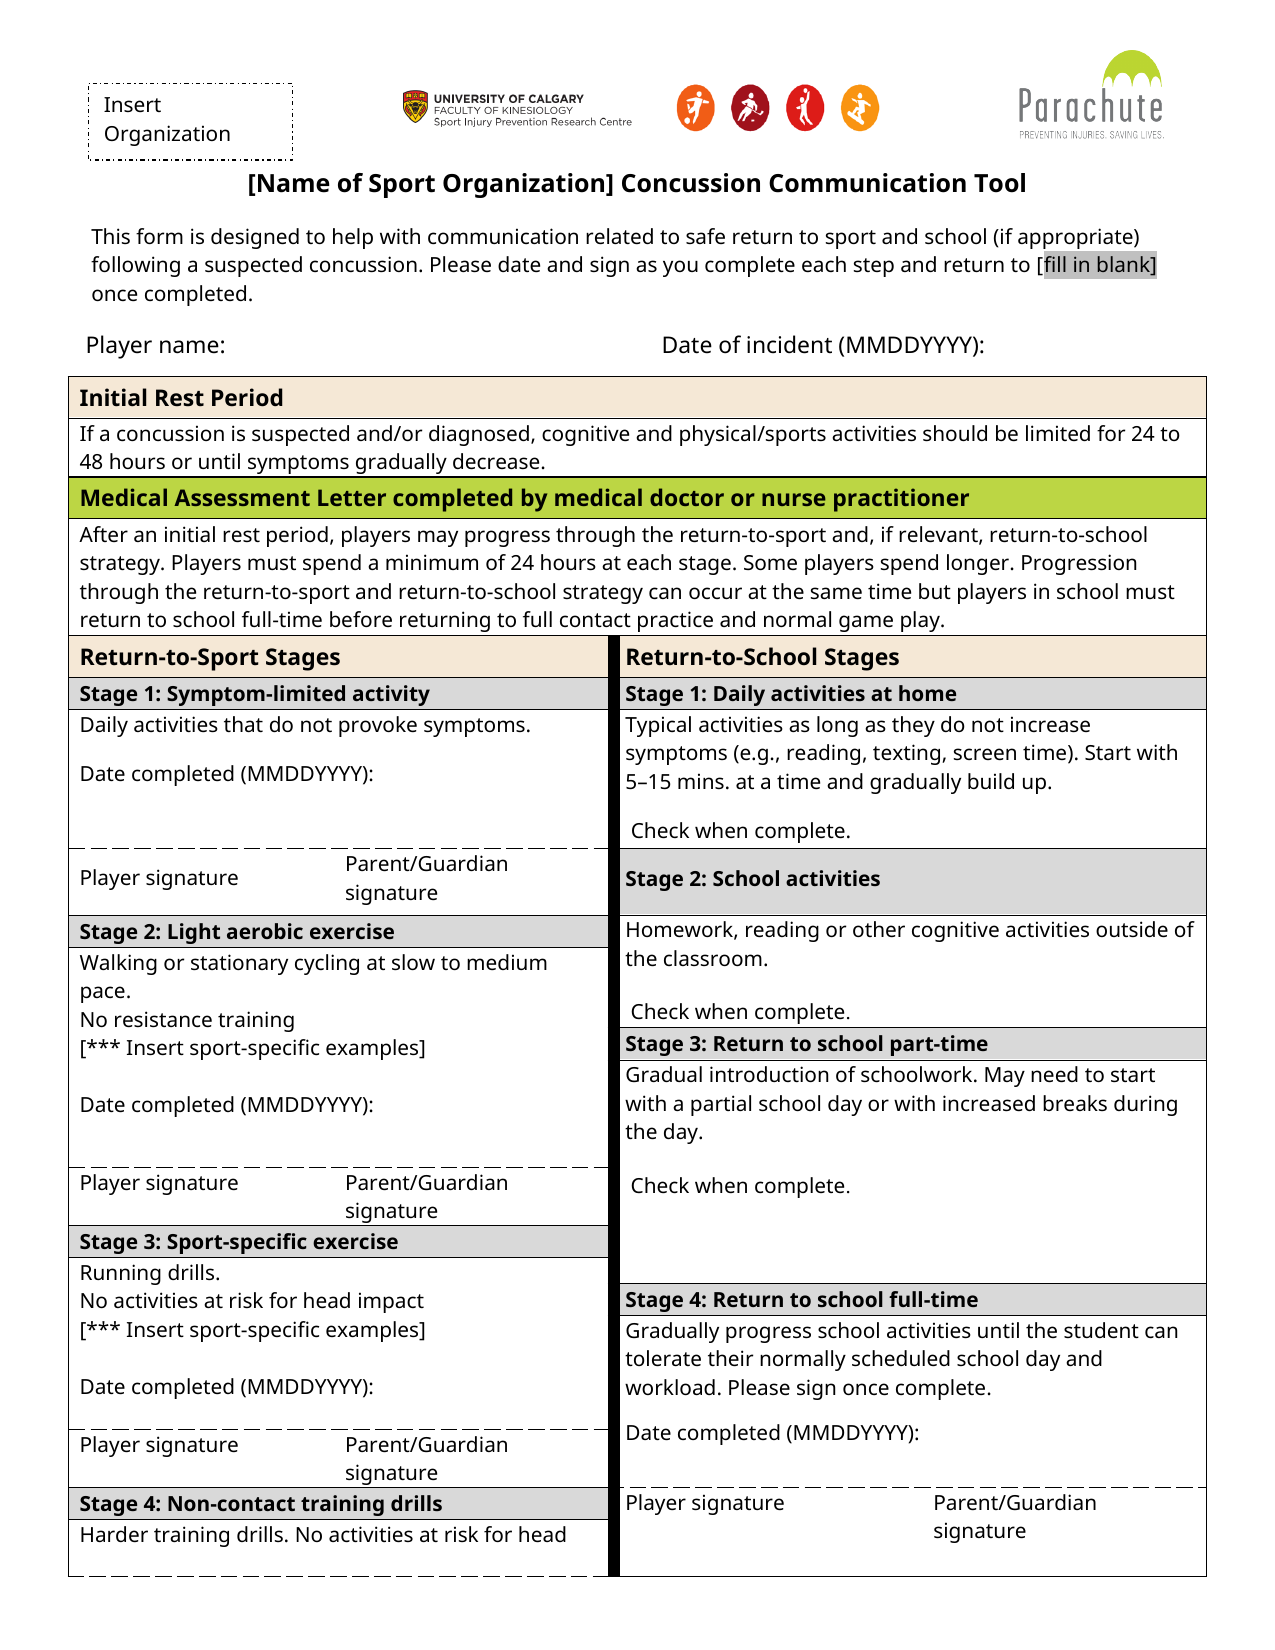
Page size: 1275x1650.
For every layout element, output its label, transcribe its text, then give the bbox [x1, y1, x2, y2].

picture [1014, 49, 1166, 141]
table_cell Stage 2: Light aerobic exercise [69, 916, 608, 947]
table_cell Walking or stationary cycling at slow to medium pace. No resistance training [*** Insert sport-specific examples] Date completed (MMDDYYYY): [69, 948, 608, 1167]
table_cell Stage 3: Return to school part-time [620, 1028, 1206, 1059]
table_cell Medical Assessment Letter completed by medical doctor or nurse practitioner [69, 478, 1206, 518]
table_cell Player signature [69, 1167, 333, 1225]
table_cell Stage 1: Daily activities at home [620, 678, 1206, 709]
table_cell Parent/Guardian signature [334, 848, 608, 914]
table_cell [69, 1520, 608, 1576]
table_cell Return-to-School Stages [620, 636, 1206, 677]
table_cell Stage 2: School activities [620, 849, 1206, 914]
table_cell Stage 4: Return to school full-time [620, 1284, 1206, 1315]
table_cell After an initial rest period, players may progress through the return-to-sport and, if relevant, return-to-school strategy. Players must spend a minimum of 24 hours at each stage. Some players spend longer. Progression through the return-to-sport and return-to-school strategy can occur at the same time but players in school must return to school full-time before returning to full contact practice and normal game play. [69, 519, 1206, 635]
table_cell Parent/Guardian signature [922, 1487, 1206, 1576]
table_cell Parent/Guardian signature [334, 1167, 608, 1225]
table_cell Homework, reading or other cognitive activities outside of the classroom.  Check when complete. [620, 916, 1206, 1027]
table_cell Running drills. No activities at risk for head impact [*** Insert sport-specific examples] Date completed (MMDDYYYY): [69, 1258, 608, 1429]
picture [667, 72, 888, 139]
table_cell Return-to-Sport Stages [69, 636, 608, 677]
table_cell Stage 4: Non-contact training drills [69, 1488, 608, 1519]
table_cell Player signature [69, 848, 333, 914]
table_header Player name: [74, 329, 650, 360]
table_cell Player signature [620, 1487, 922, 1576]
table_cell Daily activities that do not provoke symptoms. Date completed (MMDDYYYY): [69, 710, 608, 848]
table_header Initial Rest Period [69, 377, 1206, 417]
table_cell Gradual introduction of schoolwork. May need to start with a partial school day or with increased breaks during the day.  Check when complete. [620, 1061, 1206, 1283]
table_cell Stage 3: Sport-specific exercise [69, 1226, 608, 1257]
table_header Date of incident (MMDDYYYY): [650, 329, 1201, 360]
table_cell Gradually progress school activities until the student can tolerate their normally scheduled school day and workload. Please sign once complete. Date completed (MMDDYYYY): [620, 1316, 1206, 1487]
table_cell If a concussion is suspected and/or diagnosed, cognitive and physical/sports activities should be limited for 24 to 48 hours or until symptoms gradually decrease. [69, 419, 1206, 476]
text This form is designed to help with communication related to safe return to sport and school (if appropriate) following a suspected concussion. Please date and sign as you complete each step and return to [fill in blank] once completed. [91, 199, 1198, 307]
table_cell Stage 1: Symptom-limited activity [69, 678, 608, 709]
table_cell Parent/Guardian signature [334, 1429, 608, 1487]
table_cell Typical activities as long as they do not increase symptoms (e.g., reading, texting, screen time). Start with 5–15 mins. at a time and gradually build up.  Check when complete. [620, 710, 1206, 848]
table_cell Player signature [69, 1429, 333, 1487]
